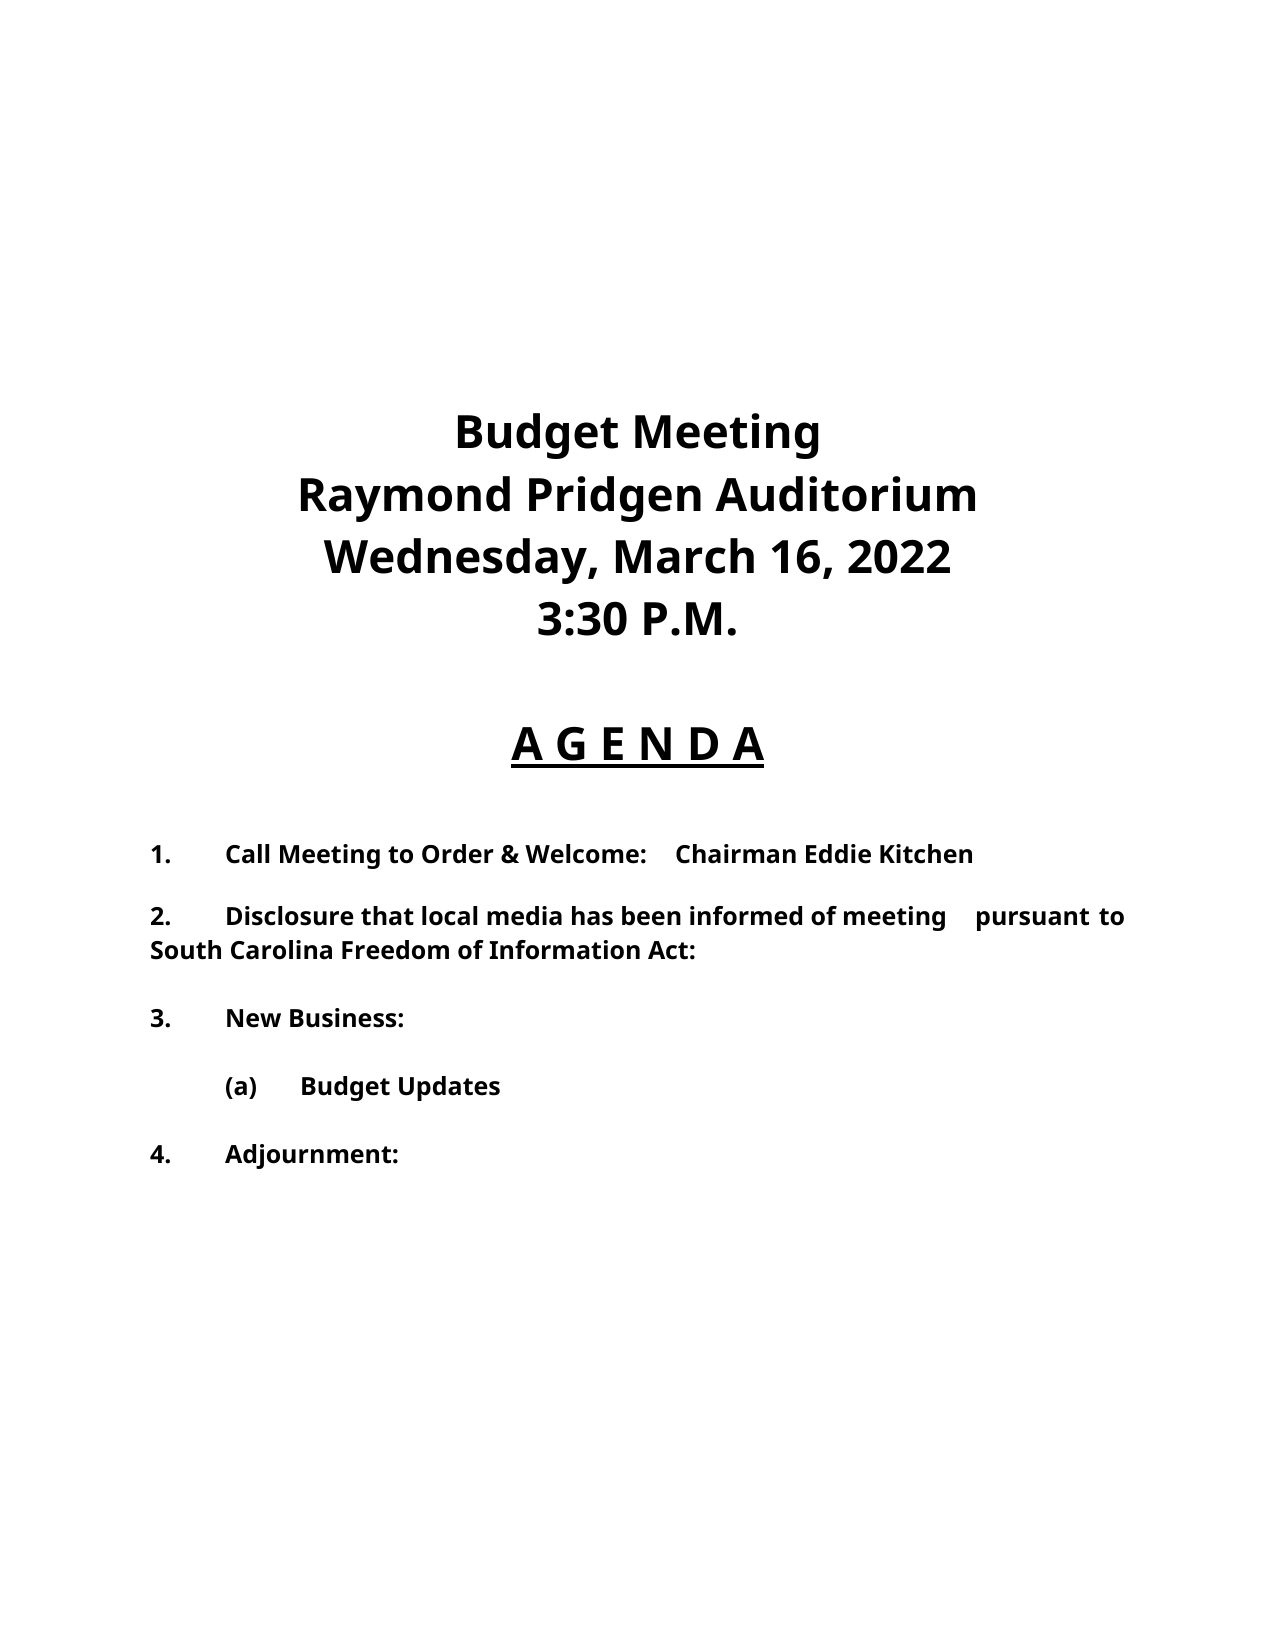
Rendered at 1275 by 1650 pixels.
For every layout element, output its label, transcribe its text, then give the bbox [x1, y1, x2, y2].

text 3:30 P.M. [90, 587, 1185, 649]
text 2. Disclosure that local media has been informed of meeting pursuant to South Carolina Freedom of Information Act: [150, 898, 1125, 967]
text (a) Budget Updates [150, 1069, 1125, 1103]
text 1. Call Meeting to Order & Welcome: Chairman Eddie Kitchen [75, 836, 1125, 870]
text 4. Adjournment: [150, 1137, 1125, 1171]
text Budget Meeting [90, 399, 1185, 462]
text Raymond Pridgen Auditorium [90, 462, 1185, 524]
text A G E N D A [90, 712, 1185, 774]
text Wednesday, March 16, 2022 [90, 524, 1185, 587]
text 3. New Business: [75, 1001, 1125, 1035]
